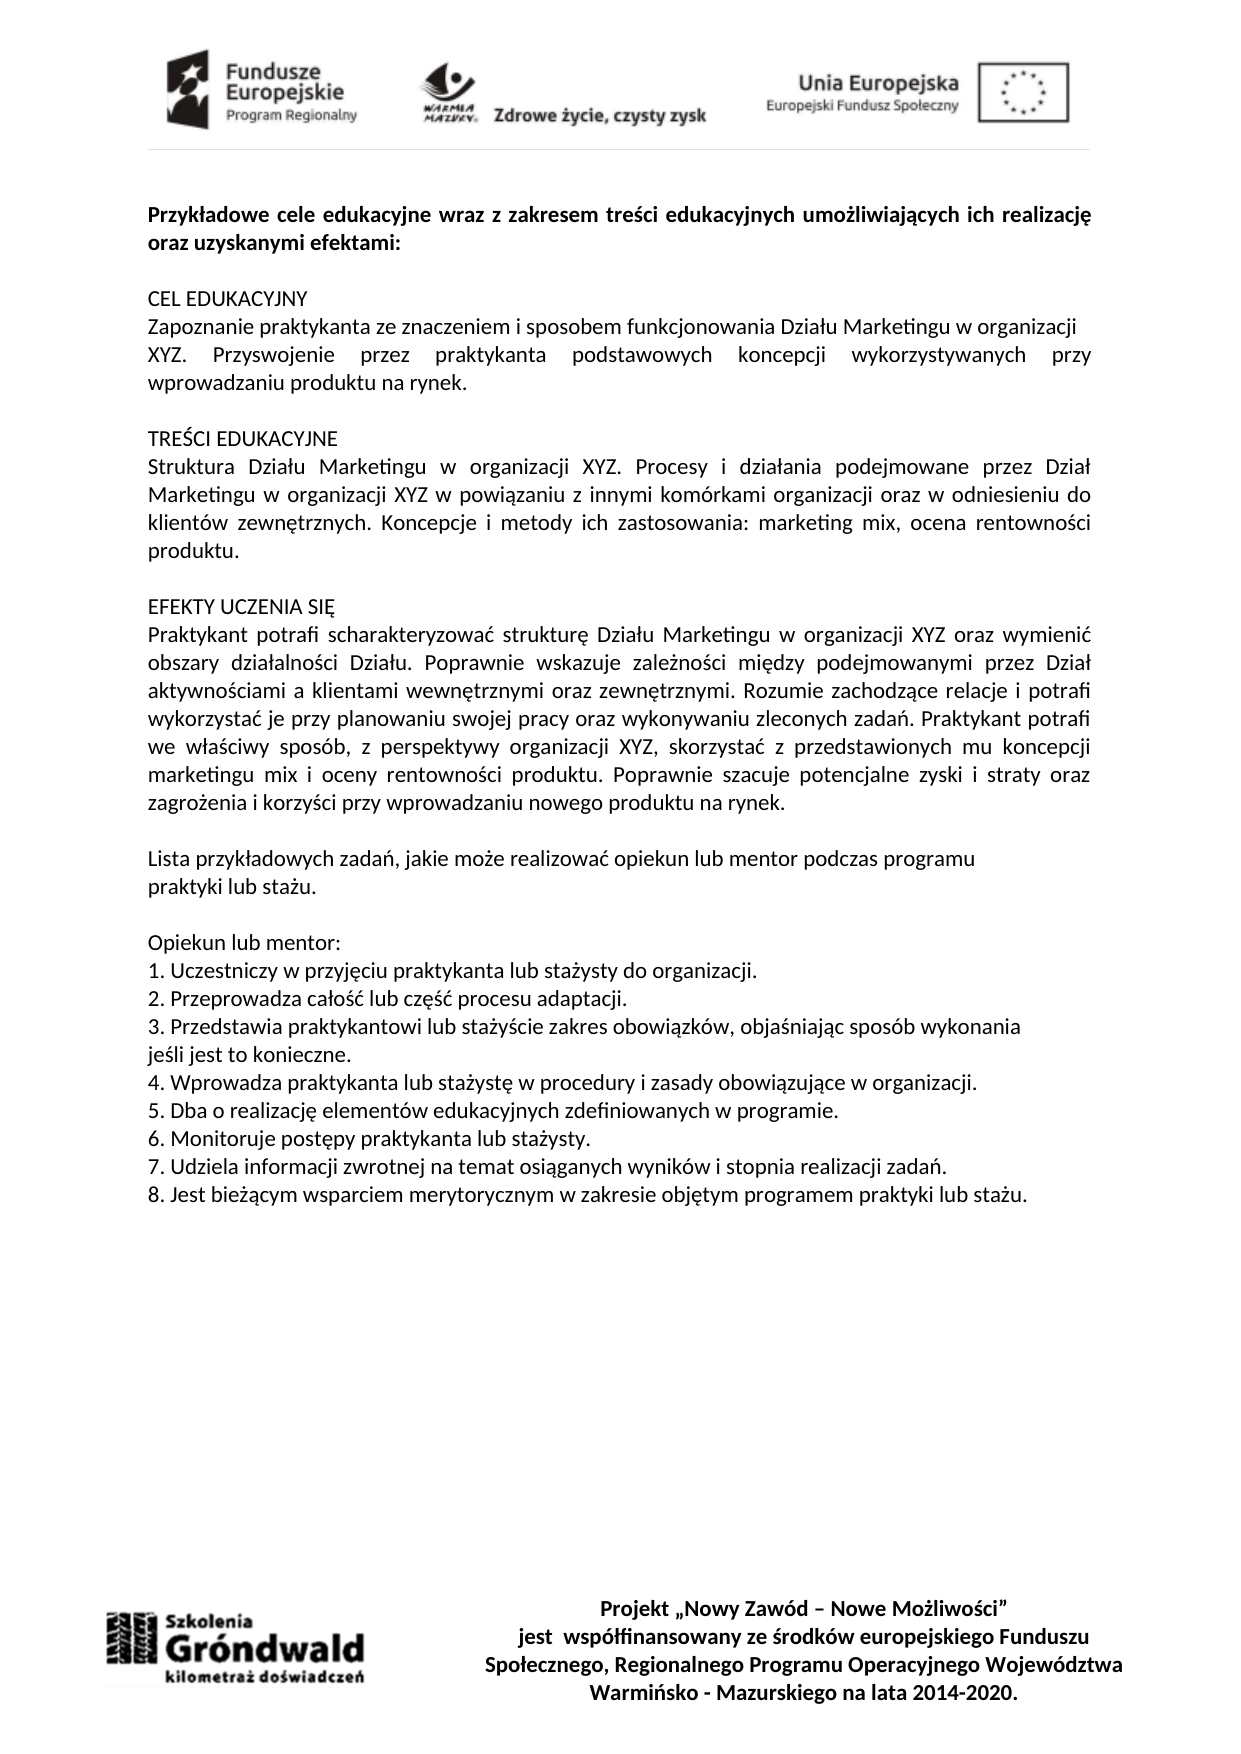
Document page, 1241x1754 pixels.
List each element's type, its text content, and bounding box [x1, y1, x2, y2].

text Opiekun lub mentor: [148, 928, 1093, 956]
text CEL EDUKACYJNY [148, 284, 1093, 312]
text 2. Przeprowadza całość lub część procesu adaptacji. [148, 984, 1093, 1012]
text 8. Jest bieżącym wsparciem merytorycznym w zakresie objętym programem praktyki lub stażu. [148, 1180, 1093, 1208]
picture [99, 1594, 367, 1689]
text 6. Monitoruje postępy praktykanta lub stażysty. [148, 1124, 1093, 1152]
text praktyki lub stażu. [148, 872, 1093, 900]
picture [147, 29, 1093, 153]
text XYZ. Przyswojenie przez praktykanta podstawowych koncepcji wykorzystywanych przy wprowadzaniu produktu na rynek. [148, 340, 1093, 396]
text Lista przykładowych zadań, jakie może realizować opiekun lub mentor podczas programu [148, 844, 1093, 872]
text Zapoznanie praktykanta ze znaczeniem i sposobem funkcjonowania Działu Marketingu w organizacji [148, 312, 1093, 340]
text Struktura Działu Marketingu w organizacji XYZ. Procesy i działania podejmowane przez Dział Marketingu w organizacji XYZ w powiązaniu z innymi komórkami organizacji oraz w odniesieniu do klientów zewnętrznych. Koncepcje i metody ich zastosowania: marketing mix, ocena rentowności produktu. [148, 452, 1093, 564]
text 1. Uczestniczy w przyjęciu praktykanta lub stażysty do organizacji. [148, 956, 1093, 984]
text jeśli jest to konieczne. [148, 1040, 1093, 1068]
text EFEKTY UCZENIA SIĘ [148, 592, 1093, 620]
text 7. Udziela informacji zwrotnej na temat osiąganych wyników i stopnia realizacji zadań. [148, 1152, 1093, 1180]
text 5. Dba o realizację elementów edukacyjnych zdefiniowanych w programie. [148, 1096, 1093, 1124]
text Przykładowe cele edukacyjne wraz z zakresem treści edukacyjnych umożliwiających ich realizację oraz uzyskanymi efektami: [148, 200, 1093, 256]
text Praktykant potrafi scharakteryzować strukturę Działu Marketingu w organizacji XYZ oraz wymienić obszary działalności Działu. Poprawnie wskazuje zależności między podejmowanymi przez Dział aktywnościami a klientami wewnętrznymi oraz zewnętrznymi. Rozumie zachodzące relacje i potrafi wykorzystać je przy planowaniu swojej pracy oraz wykonywaniu zleconych zadań. Praktykant potrafi we właściwy sposób, z perspektywy organizacji XYZ, skorzystać z przedstawionych mu koncepcji marketingu mix i oceny rentowności produktu. Poprawnie szacuje potencjalne zyski i straty oraz zagrożenia i korzyści przy wprowadzaniu nowego produktu na rynek. [148, 620, 1093, 816]
text 4. Wprowadza praktykanta lub stażystę w procedury i zasady obowiązujące w organizacji. [148, 1068, 1093, 1096]
text TREŚCI EDUKACYJNE [148, 424, 1093, 452]
text 3. Przedstawia praktykantowi lub stażyście zakres obowiązków, objaśniając sposób wykonania [148, 1012, 1093, 1040]
